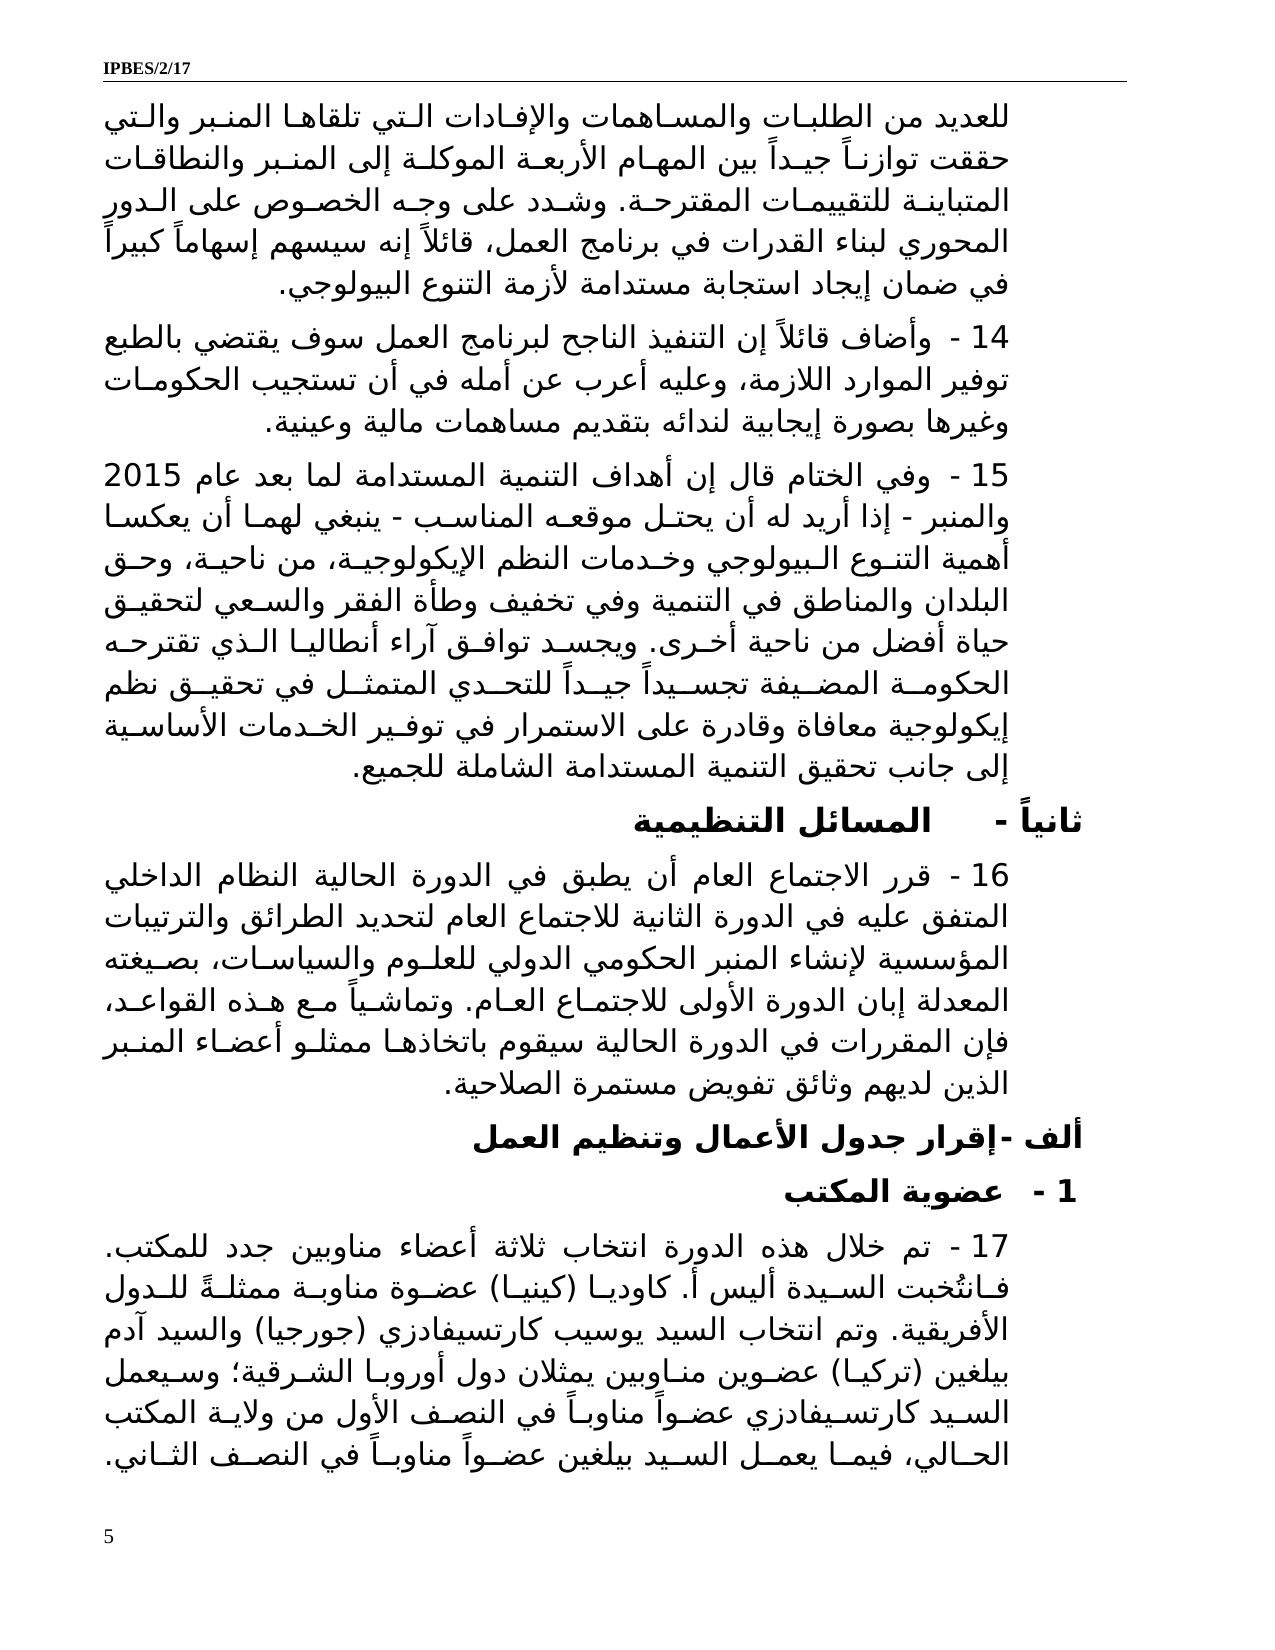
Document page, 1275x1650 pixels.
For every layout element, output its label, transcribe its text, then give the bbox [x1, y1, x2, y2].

text 16 - قرر الاجتماع العام أن يطبق في الدورة الحالية النظام الداخلي المتفق عليه في الدورة الثانية للاجتماع العام لتحديد الطرائق والترتيبات المؤسسية لإنشاء المنبر الحكومي الدولي للعلوم والسياسات، بصيغته المعدلة إبان الدورة الأولى للاجتماع العام. وتماشياً مع هذه القواعد، فإن المقررات في الدورة الحالية سيقوم باتخاذها ممثلو أعضاء المنبر الذين لديهم وثائق تفويض مستمرة الصلاحية. [103, 853, 1010, 1103]
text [103, 1224, 1010, 1474]
text ثانياً - المسائل التنظيمية [103, 799, 1083, 840]
text 15 - وفي الختام قال إن أهداف التنمية المستدامة لما بعد عام 2015 والمنبر - إذا أريد له أن يحتل موقعه المناسب - ينبغي لهما أن يعكسا أهمية التنوع البيولوجي وخدمات النظم الإيكولوجية، من ناحية، وحق البلدان والمناطق في التنمية وفي تخفيف وطأة الفقر والسعي لتحقيق حياة أفضل من ناحية أخرى. ويجسد توافق آراء أنطاليا الذي تقترحه الحكومة المضيفة تجسيداً جيداً للتحدي المتمثل في تحقيق نظم إيكولوجية معافاة وقادرة على الاستمرار في توفير الخدمات الأساسية إلى جانب تحقيق التنمية المستدامة الشاملة للجميع. [103, 453, 1010, 786]
text ألف - إقرار جدول الأعمال وتنظيم العمل [103, 1115, 1083, 1157]
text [103, 94, 1010, 303]
text 14 - وأضاف قائلاً إن التنفيذ الناجح لبرنامج العمل سوف يقتضي بالطبع توفير الموارد اللازمة، وعليه أعرب عن أمله في أن تستجيب الحكومات وغيرها بصورة إيجابية لندائه بتقديم مساهمات مالية وعينية. [103, 315, 1010, 440]
text 1 - عضوية المكتب [103, 1169, 1078, 1211]
